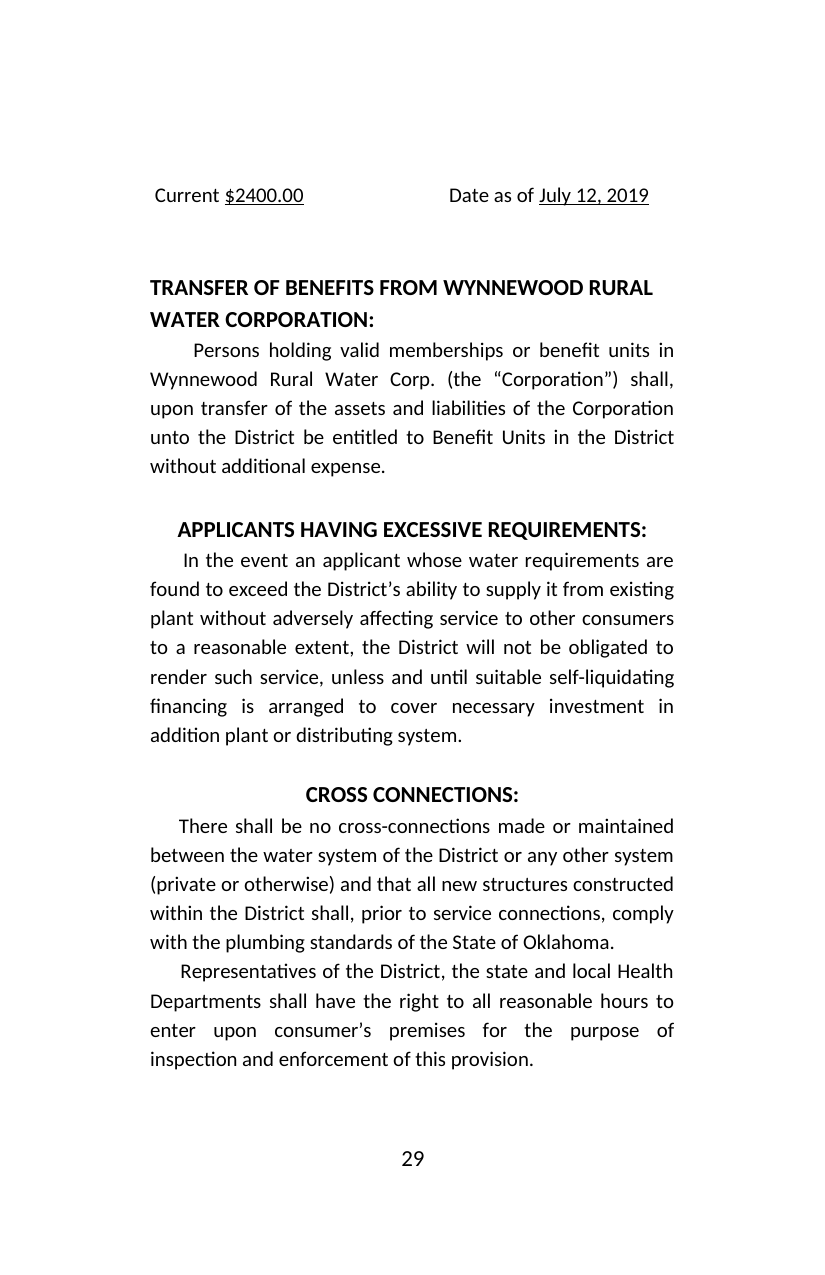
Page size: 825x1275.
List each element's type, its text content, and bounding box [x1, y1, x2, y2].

text Current $2400.00 Date as of July 12, 2019 [150, 182, 675, 208]
text There shall be no cross-connections made or maintained between the water system of the District or any other system (private or otherwise) and that all new structures constructed within the District shall, prior to service connections, comply with the plumbing standards of the State of Oklahoma. [150, 813, 675, 955]
text CROSS CONNECTIONS: [150, 781, 675, 809]
text APPLICANTS HAVING EXCESSIVE REQUIREMENTS: [150, 515, 675, 543]
text TRANSFER OF BENEFITS FROM WYNNEWOOD RURAL WATER CORPORATION: [150, 273, 675, 333]
text In the event an applicant whose water requirements are found to exceed the District’s ability to supply it from existing plant without adversely affecting service to other consumers to a reasonable extent, the District will not be obligated to render such service, unless and until suitable self-liquidating financing is arranged to cover necessary investment in addition plant or distributing system. [150, 547, 675, 748]
text Representatives of the District, the state and local Health Departments shall have the right to all reasonable hours to enter upon consumer’s premises for the purpose of inspection and enforcement of this provision. [150, 959, 675, 1072]
text Persons holding valid memberships or benefit units in Wynnewood Rural Water Corp. (the “Corporation”) shall, upon transfer of the assets and liabilities of the Corporation unto the District be entitled to Benefit Units in the District without additional expense. [150, 337, 675, 479]
